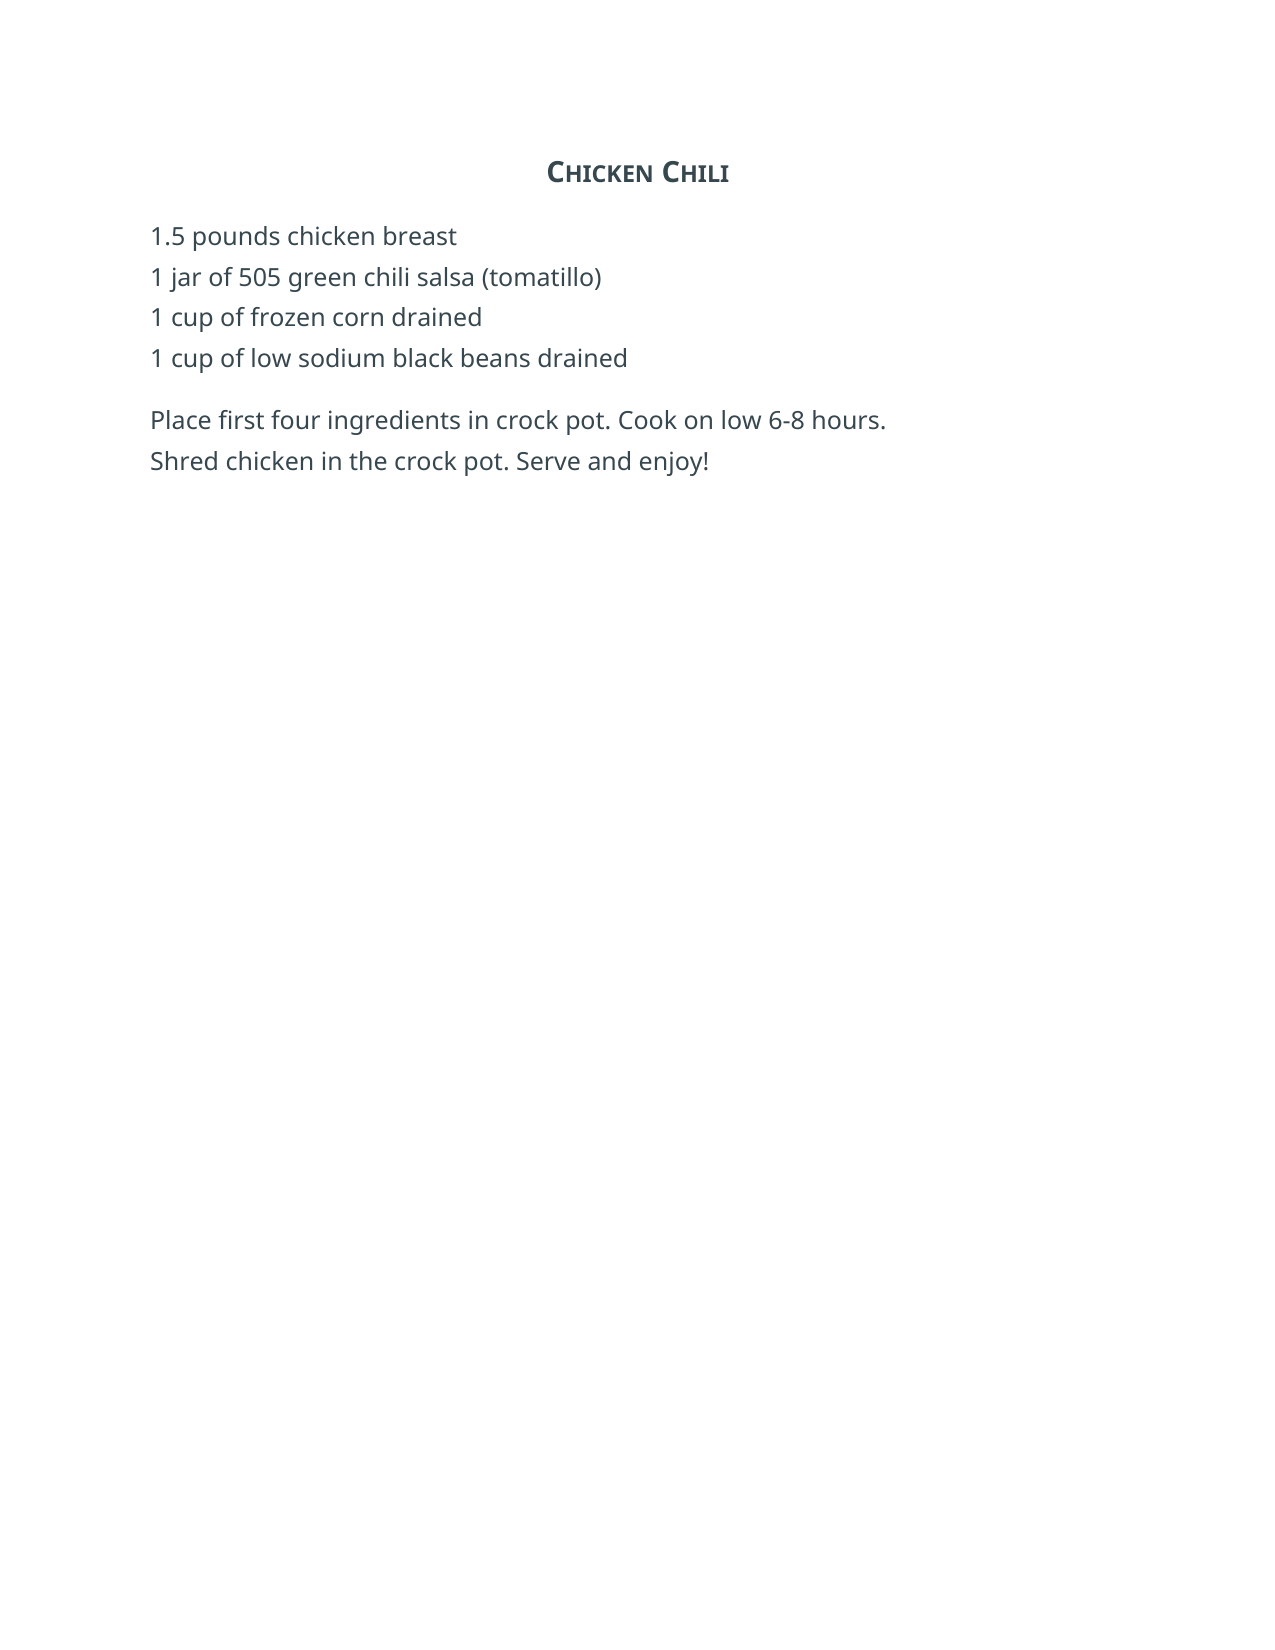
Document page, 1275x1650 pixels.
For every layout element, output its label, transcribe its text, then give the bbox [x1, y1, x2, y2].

text Place first four ingredients in crock pot. Cook on low 6-8 hours. Shred chicken in the crock pot. Serve and enjoy! [150, 397, 1125, 478]
text 1.5 pounds chicken breast 1 jar of 505 green chili salsa (tomatillo) 1 cup of frozen corn drained 1 cup of low sodium black beans drained [150, 212, 1125, 374]
text Chicken Chili [150, 150, 1125, 191]
